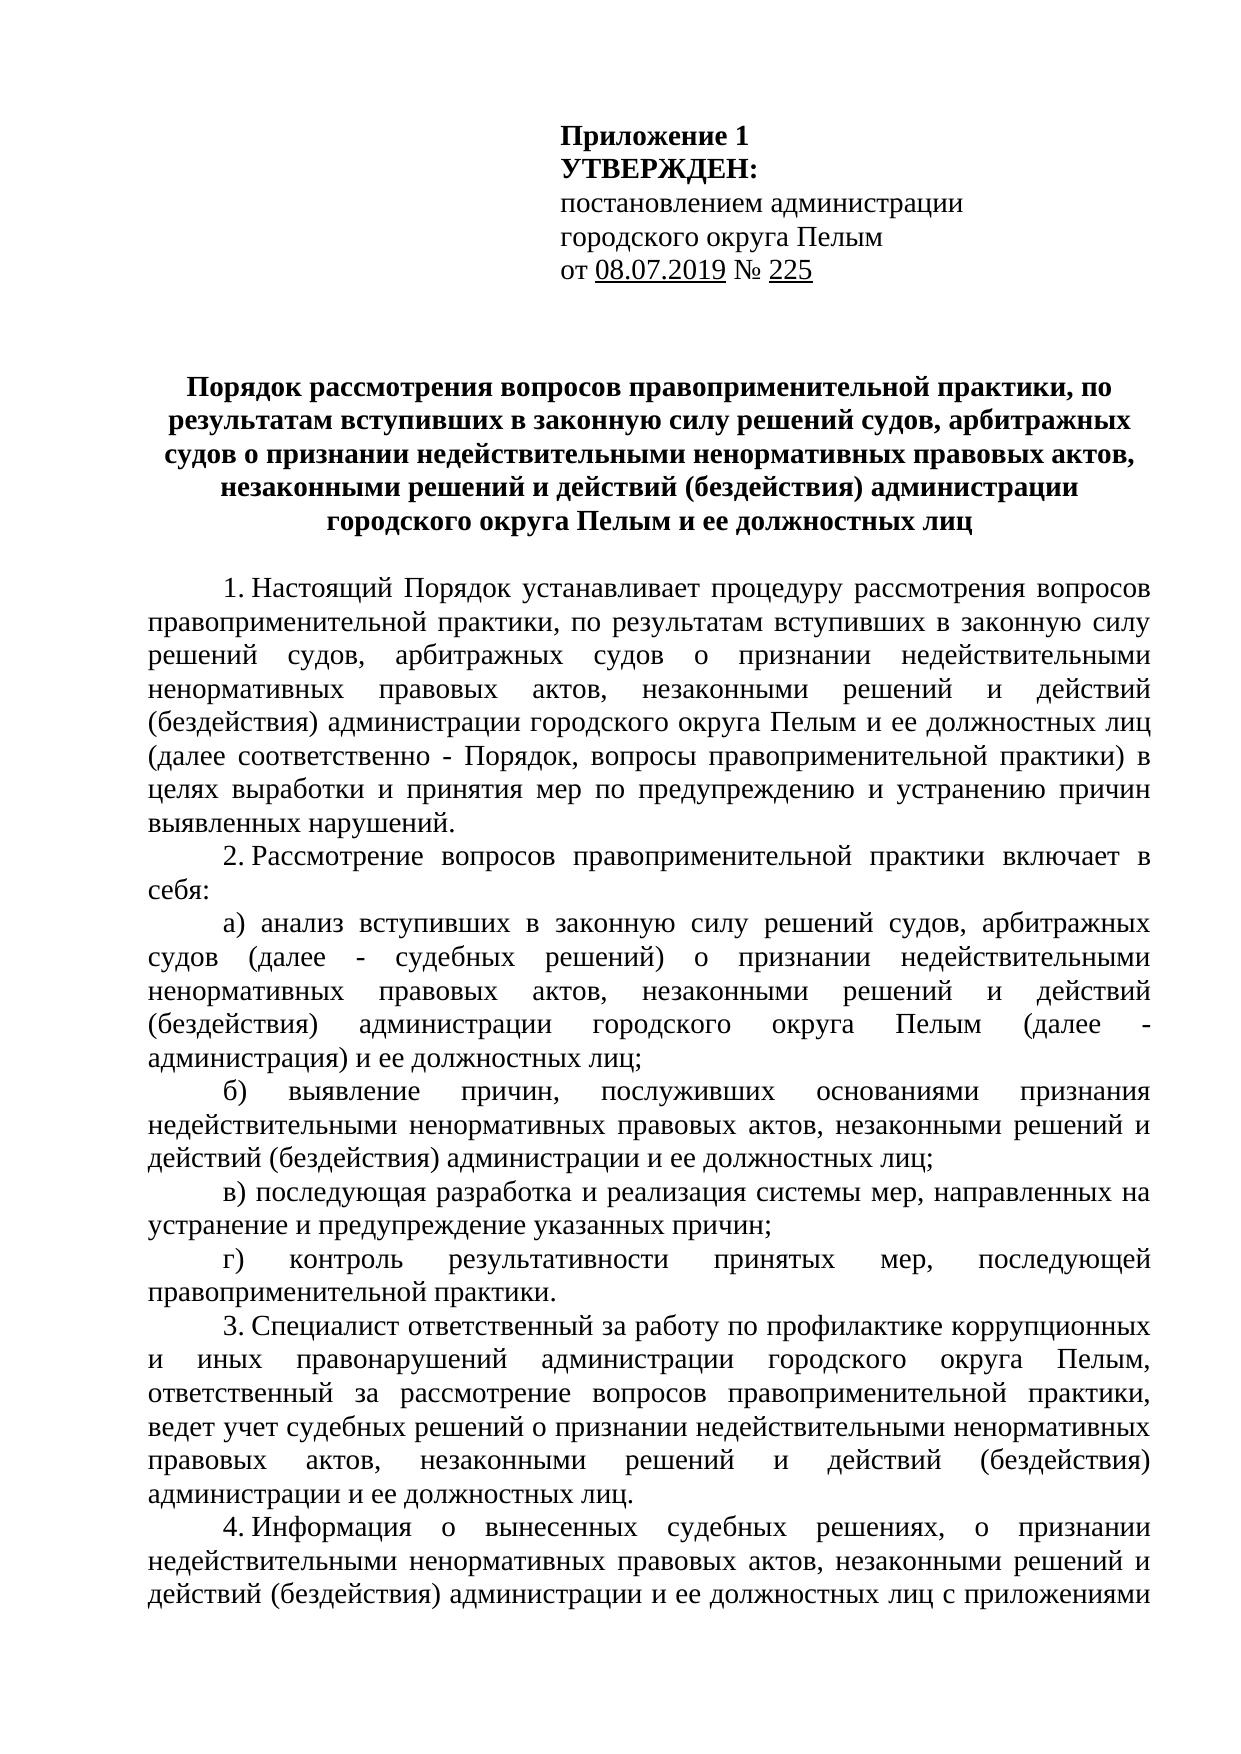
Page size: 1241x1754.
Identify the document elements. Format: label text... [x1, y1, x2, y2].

text 2. Рассмотрение вопросов правоприменительной практики включает в себя: [148, 838, 1152, 906]
text 3. Специалист ответственный за работу по профилактике коррупционных и иных правонарушений администрации городского округа Пелым, ответственный за рассмотрение вопросов правоприменительной практики, ведет учет судебных решений о признании недействительными ненормативных правовых актов, незаконными решений и действий (бездействия) администрации и ее должностных лиц. [148, 1308, 1152, 1509]
text УТВЕРЖДЕН: [560, 152, 1152, 185]
text а) анализ вступивших в законную силу решений судов, арбитражных судов (далее - судебных решений) о признании недействительными ненормативных правовых актов, незаконными решений и действий (бездействия) администрации городского округа Пелым (далее - администрация) и ее должностных лиц; [148, 906, 1152, 1073]
text Приложение 1 [560, 118, 1152, 152]
text от 08.07.2019 № 225 [560, 252, 1152, 286]
text 1. Настоящий Порядок устанавливает процедуру рассмотрения вопросов правоприменительной практики, по результатам вступивших в законную силу решений судов, арбитражных судов о признании недействительными ненормативных правовых актов, незаконными решений и действий (бездействия) администрации городского округа Пелым и ее должностных лиц (далее соответственно - Порядок, вопросы правоприменительной практики) в целях выработки и принятия мер по предупреждению и устранению причин выявленных нарушений. [148, 570, 1152, 838]
text в) последующая разработка и реализация системы мер, направленных на устранение и предупреждение указанных причин; [148, 1174, 1152, 1241]
text постановлением администрации [560, 185, 1152, 219]
text городского округа Пелым [560, 219, 1152, 252]
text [148, 1509, 1152, 1610]
text г) контроль результативности принятых мер, последующей правоприменительной практики. [148, 1241, 1152, 1308]
text Порядок рассмотрения вопросов правоприменительной практики, по результатам вступивших в законную силу решений судов, арбитражных судов о признании недействительными ненормативных правовых актов, незаконными решений и действий (бездействия) администрации городского округа Пелым и ее должностных лиц [148, 369, 1152, 537]
text б) выявление причин, послуживших основаниями признания недействительными ненормативных правовых актов, незаконными решений и действий (бездействия) администрации и ее должностных лиц; [148, 1073, 1152, 1174]
